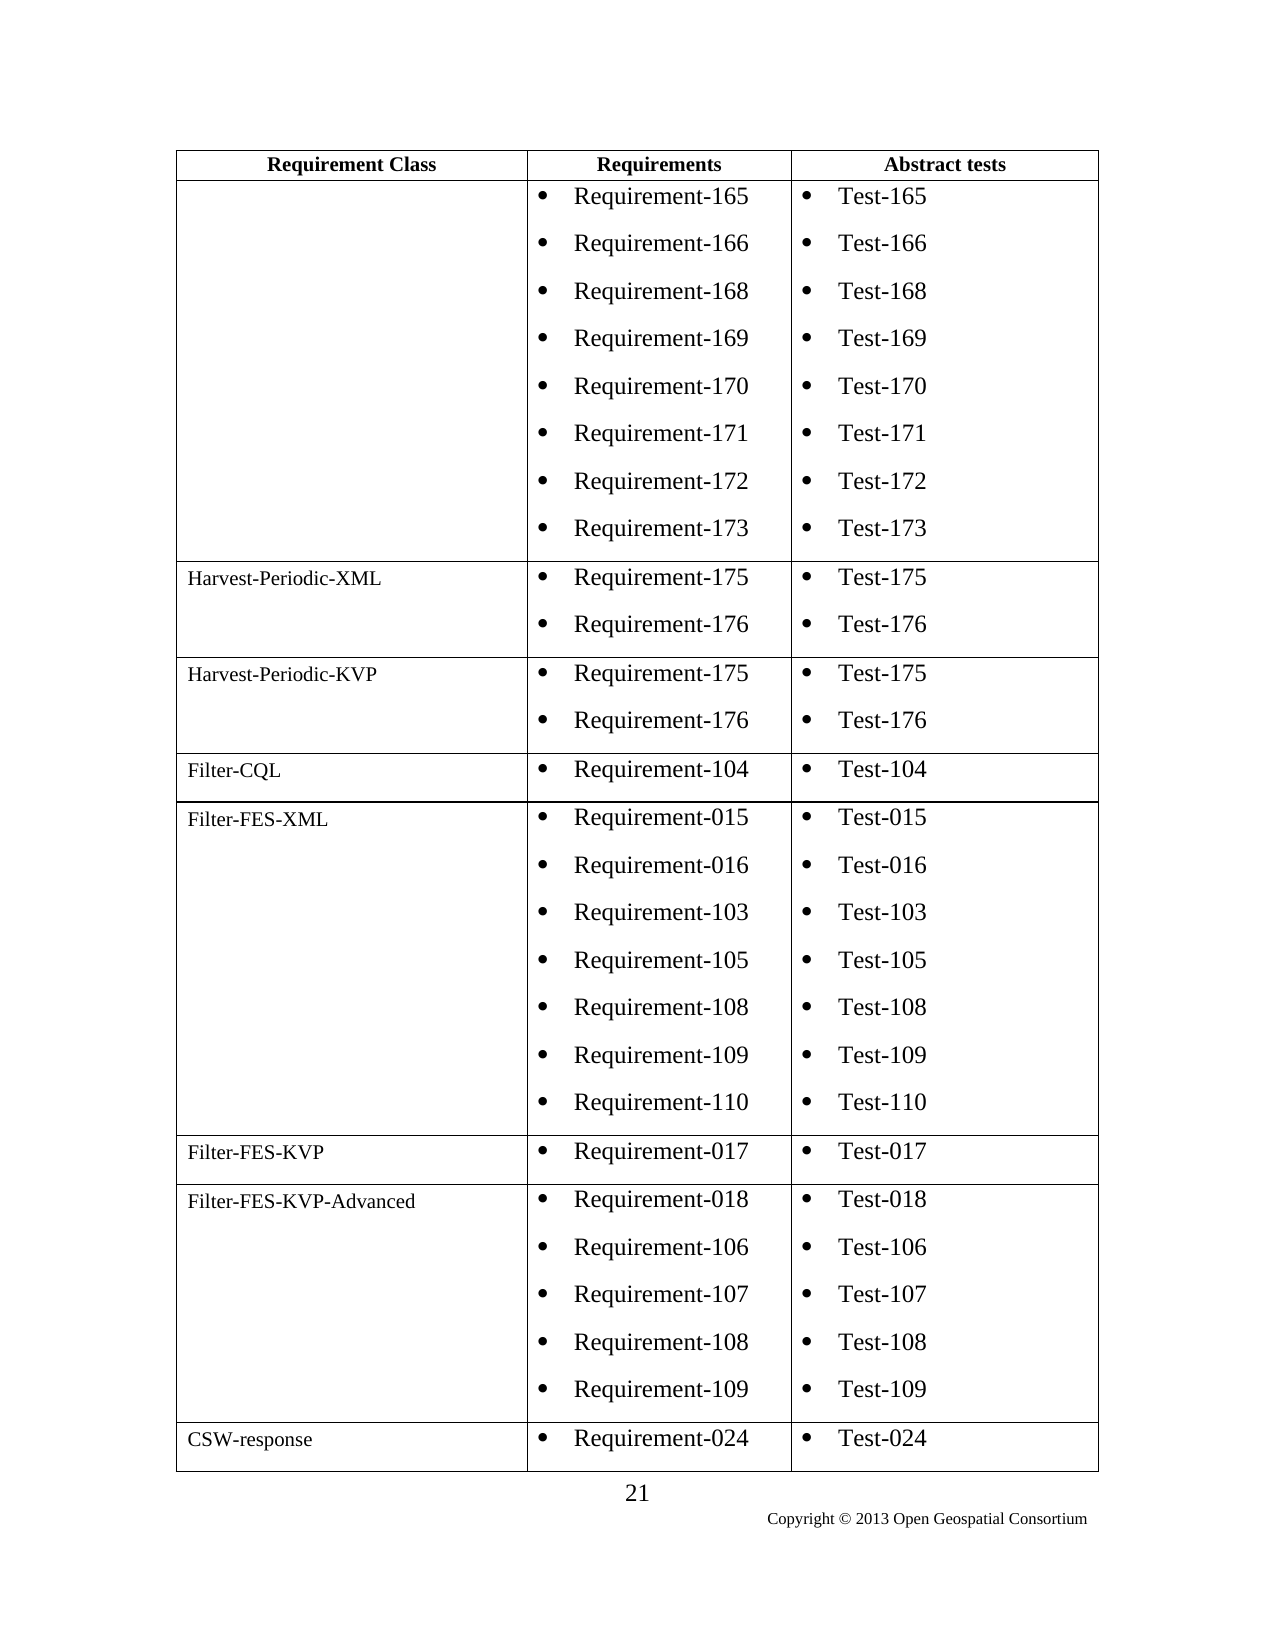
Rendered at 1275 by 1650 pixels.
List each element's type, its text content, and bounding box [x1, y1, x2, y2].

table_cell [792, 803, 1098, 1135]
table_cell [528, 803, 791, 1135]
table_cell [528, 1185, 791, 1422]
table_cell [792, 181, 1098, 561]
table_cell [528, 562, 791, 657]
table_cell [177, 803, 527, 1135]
table_header Abstract tests [792, 151, 1098, 180]
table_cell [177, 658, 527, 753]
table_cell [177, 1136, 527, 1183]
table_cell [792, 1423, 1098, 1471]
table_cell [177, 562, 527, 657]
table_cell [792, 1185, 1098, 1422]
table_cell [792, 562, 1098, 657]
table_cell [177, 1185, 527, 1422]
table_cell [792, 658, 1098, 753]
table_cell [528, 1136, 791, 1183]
table_header Requirement Class [177, 151, 527, 180]
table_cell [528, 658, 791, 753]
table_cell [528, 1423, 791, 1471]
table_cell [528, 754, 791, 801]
table_header Requirements [528, 151, 791, 180]
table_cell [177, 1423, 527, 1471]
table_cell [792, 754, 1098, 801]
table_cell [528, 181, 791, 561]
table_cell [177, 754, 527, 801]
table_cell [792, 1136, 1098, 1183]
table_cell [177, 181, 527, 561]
